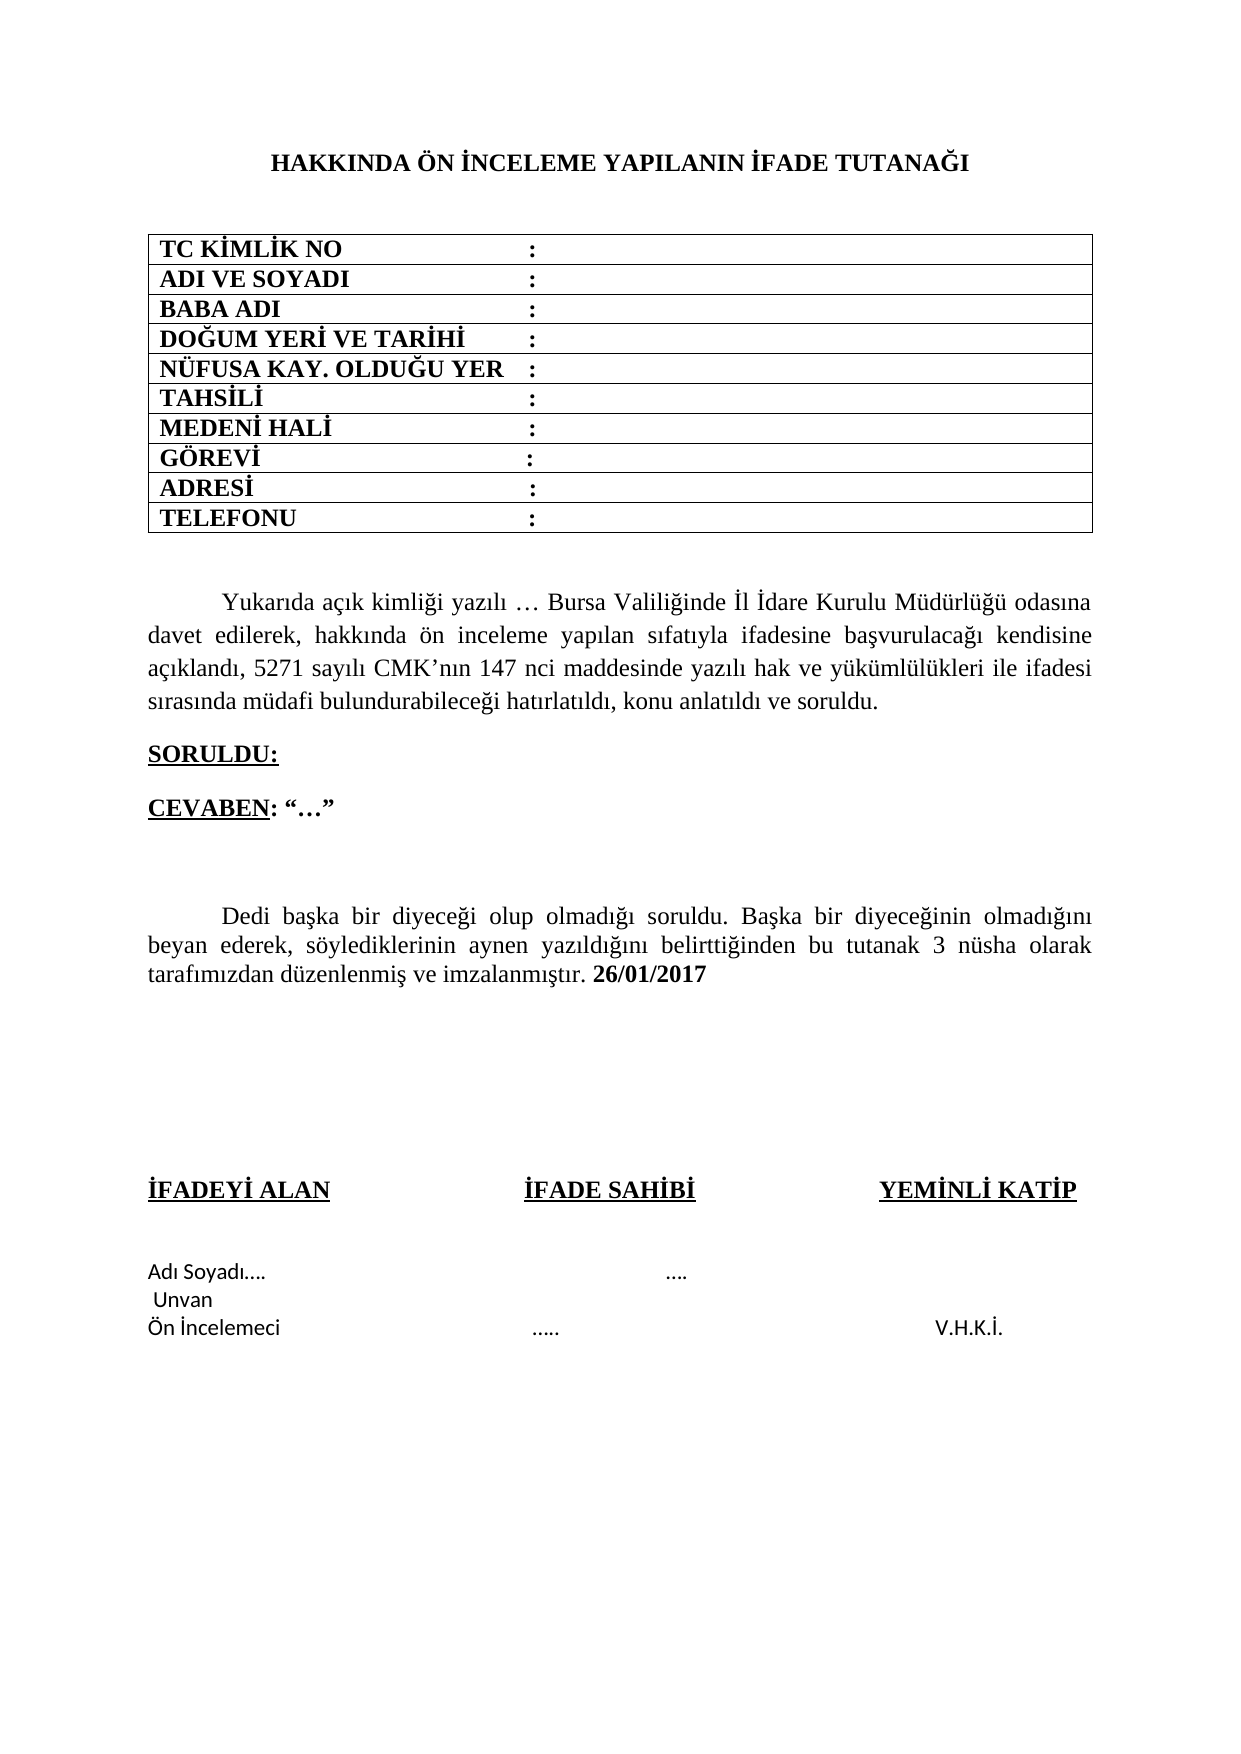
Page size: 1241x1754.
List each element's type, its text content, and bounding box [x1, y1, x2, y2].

table_cell BABA ADI : [149, 295, 1092, 323]
text Dedi başka bir diyeceği olup olmadığı soruldu. Başka bir diyeceğinin olmadığını beyan ederek, söylediklerinin aynen yazıldığını belirttiğinden bu tutanak 3 nüsha olarak tarafımızdan düzenlenmiş ve imzalanmıştır. 26/01/2017 [148, 901, 1093, 987]
table_cell ADI VE SOYADI : [149, 265, 1092, 293]
text Adı Soyadı…. …. [148, 1257, 1093, 1285]
table_cell TAHSİLİ : [149, 384, 1092, 413]
table_cell MEDENİ HALİ : [149, 414, 1092, 442]
text CEVABEN: “…” [148, 793, 1093, 822]
table_cell ADRESİ : [149, 473, 1092, 502]
table_header TC KİMLİK NO : [149, 235, 1092, 264]
table_cell NÜFUSA KAY. OLDUĞU YER : [149, 354, 1092, 383]
text Ön İncelemeci ….. V.H.K.İ. [148, 1313, 1093, 1341]
text İFADEYİ ALAN İFADE SAHİBİ YEMİNLİ KATİP [148, 1175, 1093, 1204]
table_cell TELEFONU : [149, 503, 1092, 532]
table_cell GÖREVİ : [149, 444, 1092, 472]
text Yukarıda açık kimliği yazılı … Bursa Valiliğinde İl İdare Kurulu Müdürlüğü odasına davet edilerek, hakkında ön inceleme yapılan sıfatıyla ifadesine başvurulacağı kendisine açıklandı, 5271 sayılı CMK’nın 147 nci maddesinde yazılı hak ve yükümlülükleri ile ifadesi sırasında müdafi bulundurabileceği hatırlatıldı, konu anlatıldı ve soruldu. [148, 587, 1093, 714]
table_cell DOĞUM YERİ VE TARİHİ : [149, 324, 1092, 353]
text HAKKINDA ÖN İNCELEME YAPILANIN İFADE TUTANAĞI [148, 148, 1093, 176]
text Unvan [148, 1285, 1093, 1313]
text SORULDU: [148, 739, 1093, 768]
